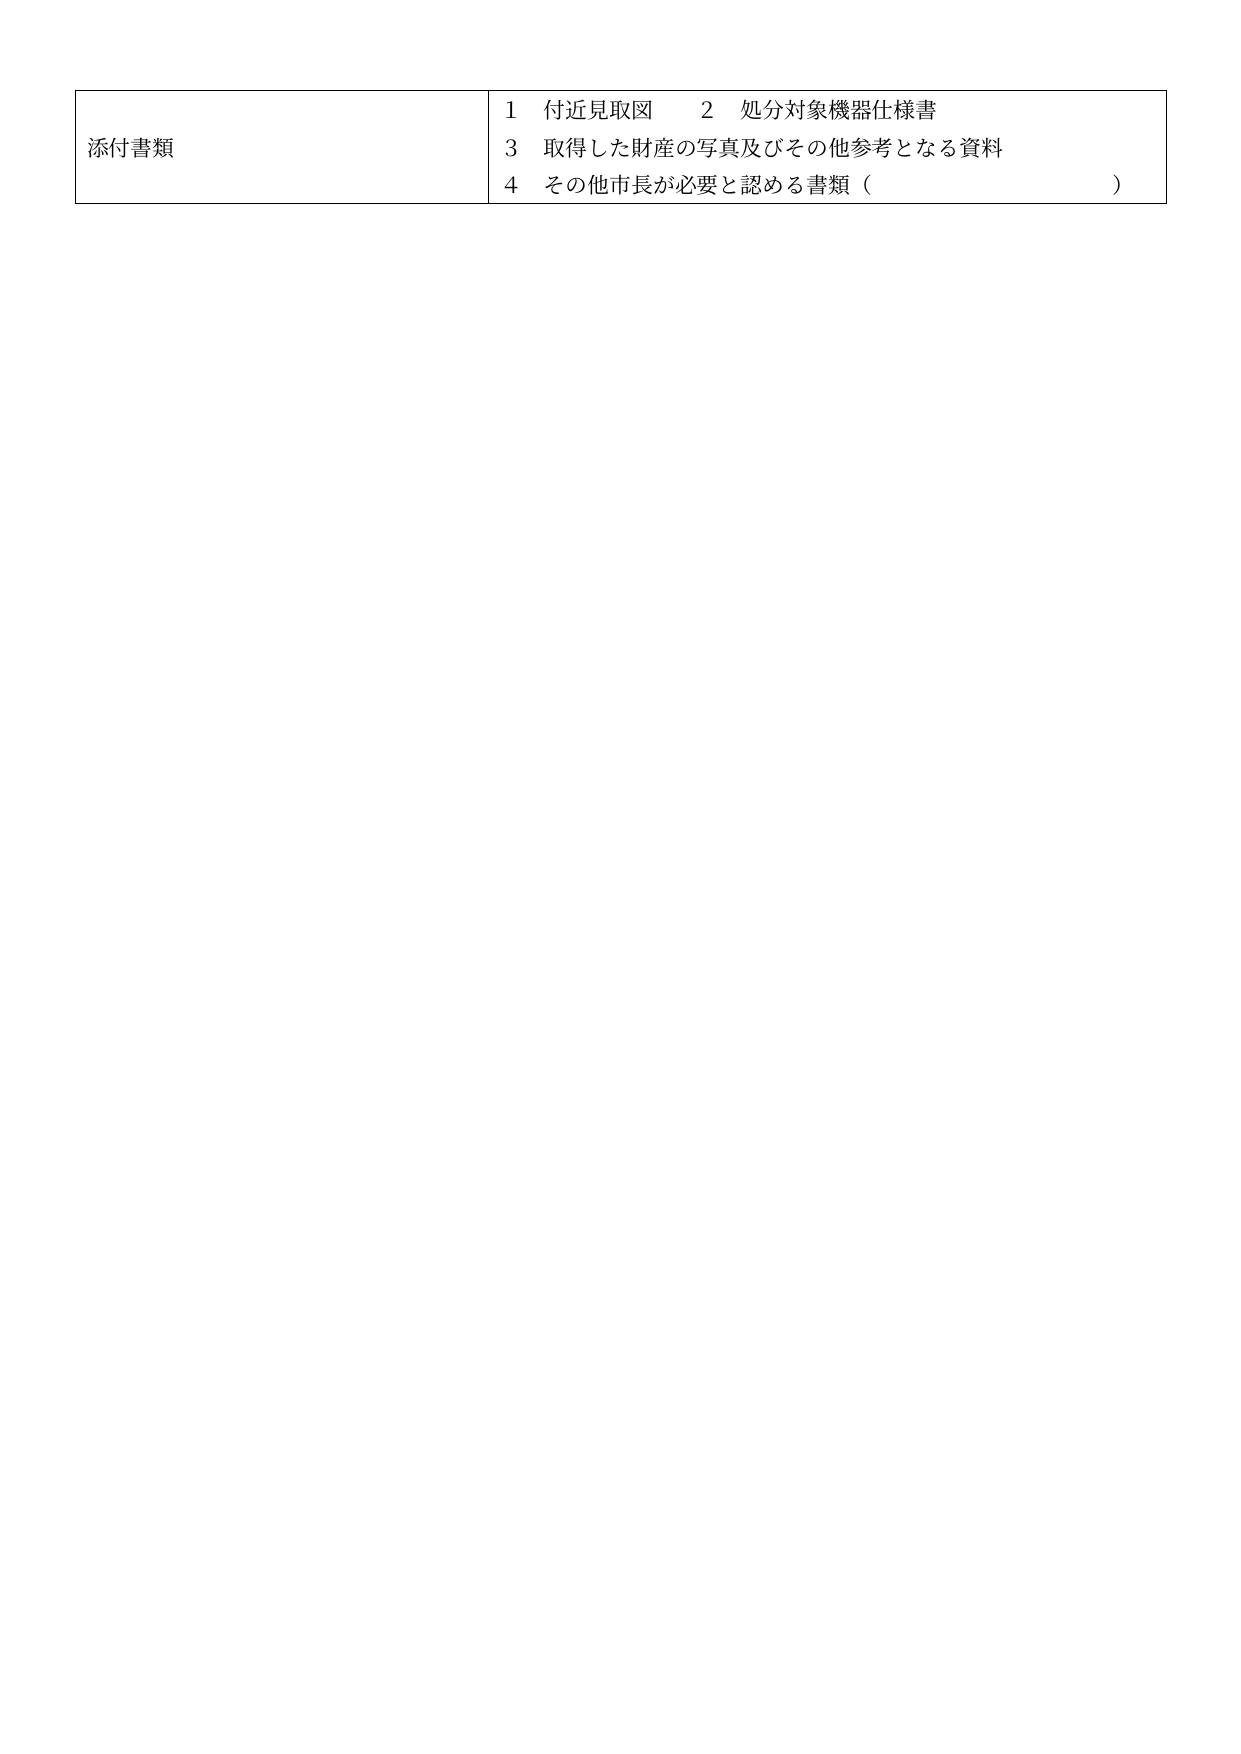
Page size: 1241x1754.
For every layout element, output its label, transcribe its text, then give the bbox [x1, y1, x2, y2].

table_cell １ 付近見取図 ２ 処分対象機器仕様書 ３ 取得した財産の写真及びその他参考となる資料 ４ その他市長が必要と認める書類（ ） [489, 91, 1166, 203]
table_cell 添付書類 [76, 91, 488, 203]
